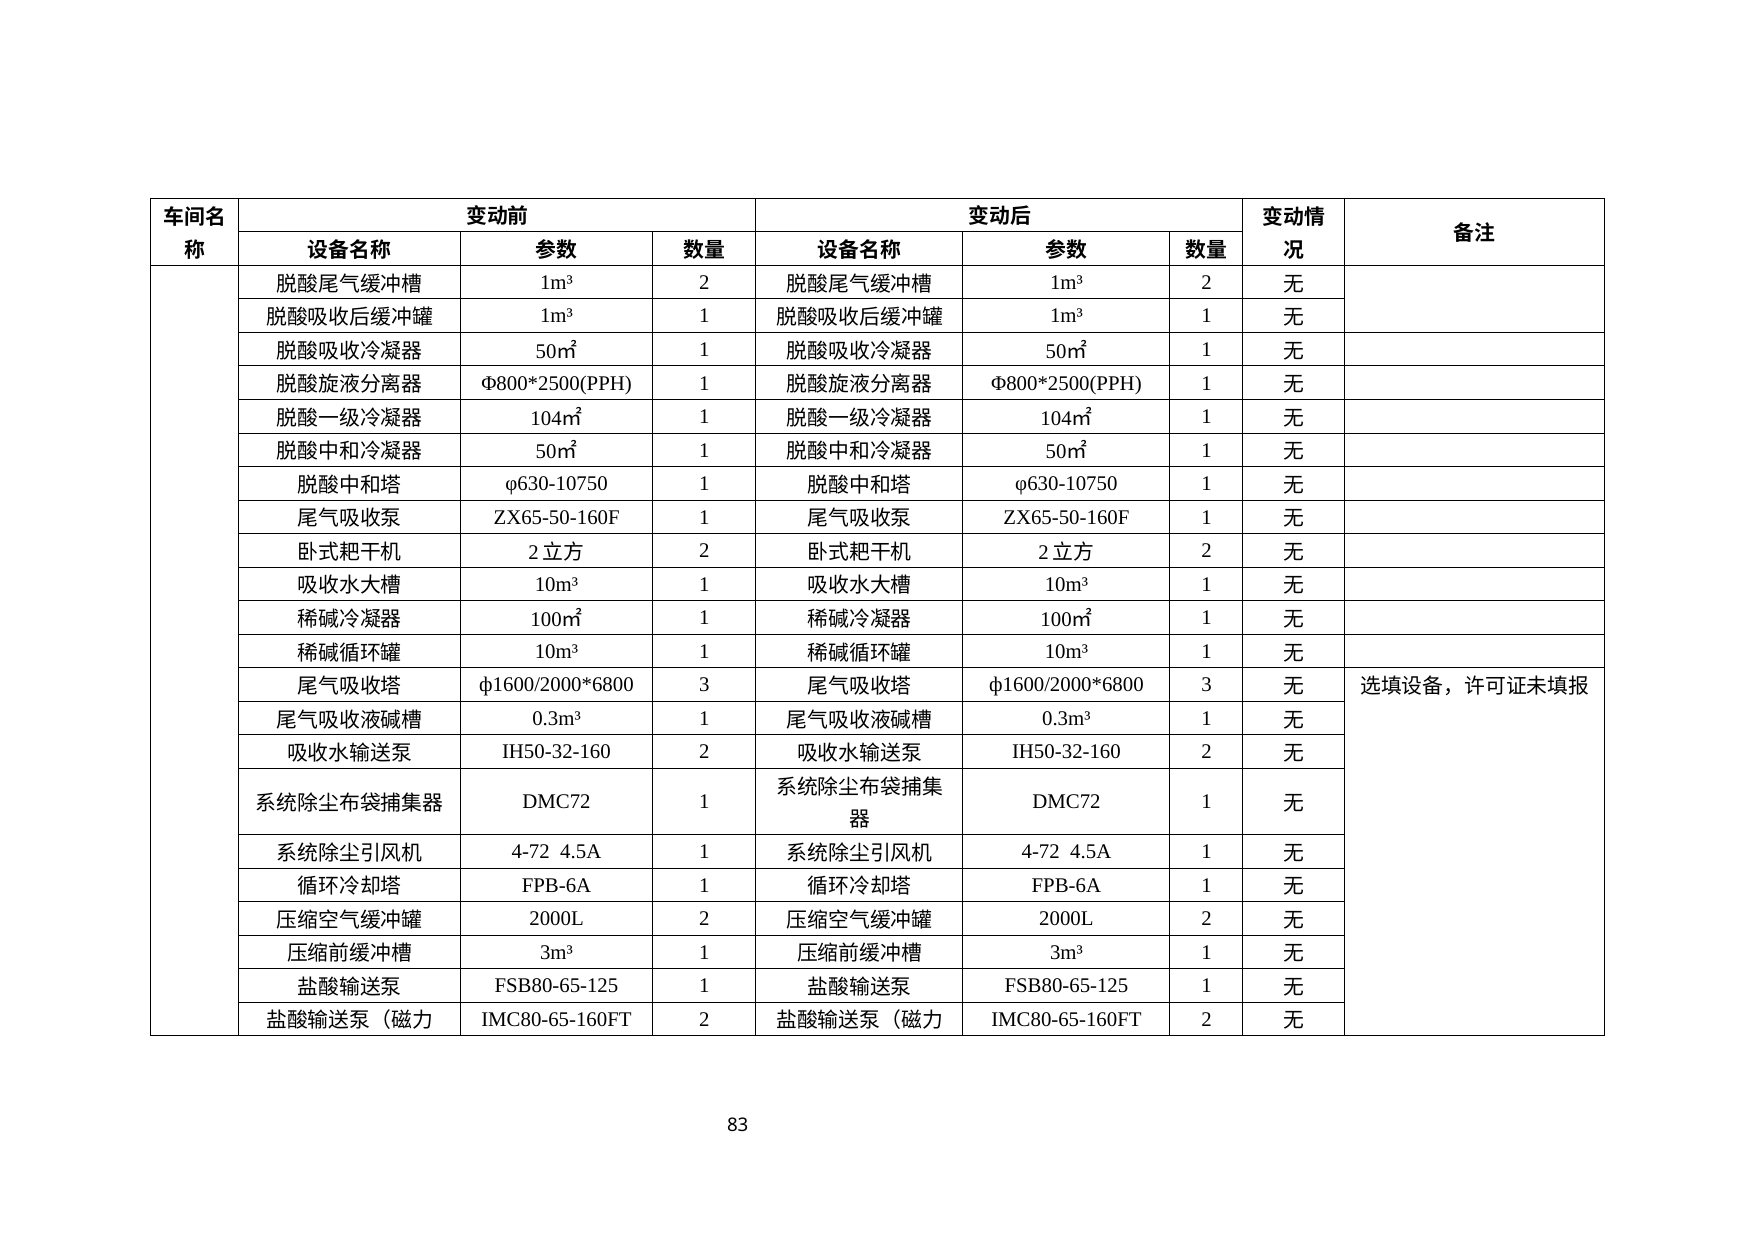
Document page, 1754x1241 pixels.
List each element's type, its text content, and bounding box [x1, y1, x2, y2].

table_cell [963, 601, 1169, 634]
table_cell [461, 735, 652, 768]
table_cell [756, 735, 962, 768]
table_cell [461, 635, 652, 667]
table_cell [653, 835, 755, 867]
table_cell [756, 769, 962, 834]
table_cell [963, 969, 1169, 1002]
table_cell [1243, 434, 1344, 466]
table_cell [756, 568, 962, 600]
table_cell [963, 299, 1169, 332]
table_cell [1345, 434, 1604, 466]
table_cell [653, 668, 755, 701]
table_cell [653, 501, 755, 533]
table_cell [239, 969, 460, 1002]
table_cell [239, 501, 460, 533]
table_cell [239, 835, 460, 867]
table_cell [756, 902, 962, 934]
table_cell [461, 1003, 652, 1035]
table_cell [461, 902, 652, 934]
table_header 变动情况 [1243, 199, 1344, 265]
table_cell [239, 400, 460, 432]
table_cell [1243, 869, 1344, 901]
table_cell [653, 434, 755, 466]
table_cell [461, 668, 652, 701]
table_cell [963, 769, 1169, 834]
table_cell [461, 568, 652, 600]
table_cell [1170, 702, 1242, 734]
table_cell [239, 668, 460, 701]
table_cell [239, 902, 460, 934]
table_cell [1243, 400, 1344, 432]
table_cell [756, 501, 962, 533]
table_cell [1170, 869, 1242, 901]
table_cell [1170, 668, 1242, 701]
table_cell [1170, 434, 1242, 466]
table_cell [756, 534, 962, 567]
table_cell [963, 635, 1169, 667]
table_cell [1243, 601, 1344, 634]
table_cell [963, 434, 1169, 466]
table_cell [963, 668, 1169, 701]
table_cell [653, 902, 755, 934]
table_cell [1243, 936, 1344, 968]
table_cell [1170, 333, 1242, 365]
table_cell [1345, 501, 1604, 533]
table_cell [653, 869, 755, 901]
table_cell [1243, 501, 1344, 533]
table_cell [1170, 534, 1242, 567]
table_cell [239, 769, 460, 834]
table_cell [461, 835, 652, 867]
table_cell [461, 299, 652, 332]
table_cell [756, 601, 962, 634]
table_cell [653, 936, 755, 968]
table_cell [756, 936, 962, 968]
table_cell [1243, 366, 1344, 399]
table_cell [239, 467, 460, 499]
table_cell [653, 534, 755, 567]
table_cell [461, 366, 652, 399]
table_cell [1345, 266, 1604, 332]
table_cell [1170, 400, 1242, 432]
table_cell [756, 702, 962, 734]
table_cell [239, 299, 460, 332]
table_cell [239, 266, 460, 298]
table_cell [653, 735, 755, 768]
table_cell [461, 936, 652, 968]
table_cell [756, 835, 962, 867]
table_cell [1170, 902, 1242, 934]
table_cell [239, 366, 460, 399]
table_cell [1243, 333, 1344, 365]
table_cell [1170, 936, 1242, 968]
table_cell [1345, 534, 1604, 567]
table_header 变动后 [756, 199, 1242, 231]
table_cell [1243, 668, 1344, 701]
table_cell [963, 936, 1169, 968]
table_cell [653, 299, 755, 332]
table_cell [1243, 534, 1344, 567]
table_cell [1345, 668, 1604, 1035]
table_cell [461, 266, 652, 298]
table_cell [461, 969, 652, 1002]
table_cell 设备名称 [756, 232, 962, 265]
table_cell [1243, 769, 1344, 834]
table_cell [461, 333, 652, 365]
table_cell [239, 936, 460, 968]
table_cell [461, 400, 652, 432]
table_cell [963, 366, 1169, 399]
table_header 车间名称 [151, 199, 238, 265]
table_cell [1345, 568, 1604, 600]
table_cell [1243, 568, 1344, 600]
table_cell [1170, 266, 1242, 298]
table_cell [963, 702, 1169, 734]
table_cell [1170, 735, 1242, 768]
table_cell 参数 [461, 232, 652, 265]
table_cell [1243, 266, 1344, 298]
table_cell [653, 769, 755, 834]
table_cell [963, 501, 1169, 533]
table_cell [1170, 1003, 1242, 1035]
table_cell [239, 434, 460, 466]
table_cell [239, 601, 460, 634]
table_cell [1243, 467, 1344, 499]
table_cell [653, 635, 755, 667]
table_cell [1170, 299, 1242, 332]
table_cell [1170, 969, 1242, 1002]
table_header 变动前 [239, 199, 755, 231]
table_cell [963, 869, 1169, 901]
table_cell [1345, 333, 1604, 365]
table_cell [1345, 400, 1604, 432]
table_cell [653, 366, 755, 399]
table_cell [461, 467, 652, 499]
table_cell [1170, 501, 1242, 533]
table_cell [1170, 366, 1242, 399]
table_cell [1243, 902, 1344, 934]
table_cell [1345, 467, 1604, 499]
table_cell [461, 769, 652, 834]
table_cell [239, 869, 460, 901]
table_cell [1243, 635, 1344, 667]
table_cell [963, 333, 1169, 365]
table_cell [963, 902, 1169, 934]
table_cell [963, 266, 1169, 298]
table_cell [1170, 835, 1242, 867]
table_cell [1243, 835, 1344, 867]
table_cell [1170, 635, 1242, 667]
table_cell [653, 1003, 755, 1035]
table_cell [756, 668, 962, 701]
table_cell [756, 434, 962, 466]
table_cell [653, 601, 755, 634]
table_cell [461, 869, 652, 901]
table_cell 数量 [653, 232, 755, 265]
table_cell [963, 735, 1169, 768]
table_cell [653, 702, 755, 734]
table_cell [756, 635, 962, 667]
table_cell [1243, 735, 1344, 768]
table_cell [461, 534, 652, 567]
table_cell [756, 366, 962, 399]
table_header 备注 [1345, 199, 1604, 265]
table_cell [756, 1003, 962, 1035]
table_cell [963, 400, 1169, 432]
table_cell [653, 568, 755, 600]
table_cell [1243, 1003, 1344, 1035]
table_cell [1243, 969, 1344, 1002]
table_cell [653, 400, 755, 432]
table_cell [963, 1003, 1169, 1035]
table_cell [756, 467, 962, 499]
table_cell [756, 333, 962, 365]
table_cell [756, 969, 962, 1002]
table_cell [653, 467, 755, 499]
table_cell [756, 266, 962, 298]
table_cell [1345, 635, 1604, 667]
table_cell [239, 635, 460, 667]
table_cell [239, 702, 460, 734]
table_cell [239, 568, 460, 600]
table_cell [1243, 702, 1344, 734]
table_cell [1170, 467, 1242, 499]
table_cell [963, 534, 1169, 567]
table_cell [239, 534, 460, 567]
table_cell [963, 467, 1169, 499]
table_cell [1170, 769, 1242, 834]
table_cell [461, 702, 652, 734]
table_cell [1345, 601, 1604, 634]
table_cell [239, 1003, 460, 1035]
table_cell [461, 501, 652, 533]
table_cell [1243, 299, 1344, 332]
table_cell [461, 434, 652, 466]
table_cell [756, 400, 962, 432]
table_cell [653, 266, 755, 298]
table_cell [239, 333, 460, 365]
table_cell 设备名称 [239, 232, 460, 265]
table_cell 数量 [1170, 232, 1242, 265]
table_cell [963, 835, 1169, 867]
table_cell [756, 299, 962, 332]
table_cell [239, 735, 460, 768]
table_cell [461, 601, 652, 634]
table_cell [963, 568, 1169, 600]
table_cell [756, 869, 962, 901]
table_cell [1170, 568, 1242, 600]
table_cell 参数 [963, 232, 1169, 265]
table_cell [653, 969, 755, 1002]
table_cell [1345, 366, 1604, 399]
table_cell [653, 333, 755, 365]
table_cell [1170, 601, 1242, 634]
